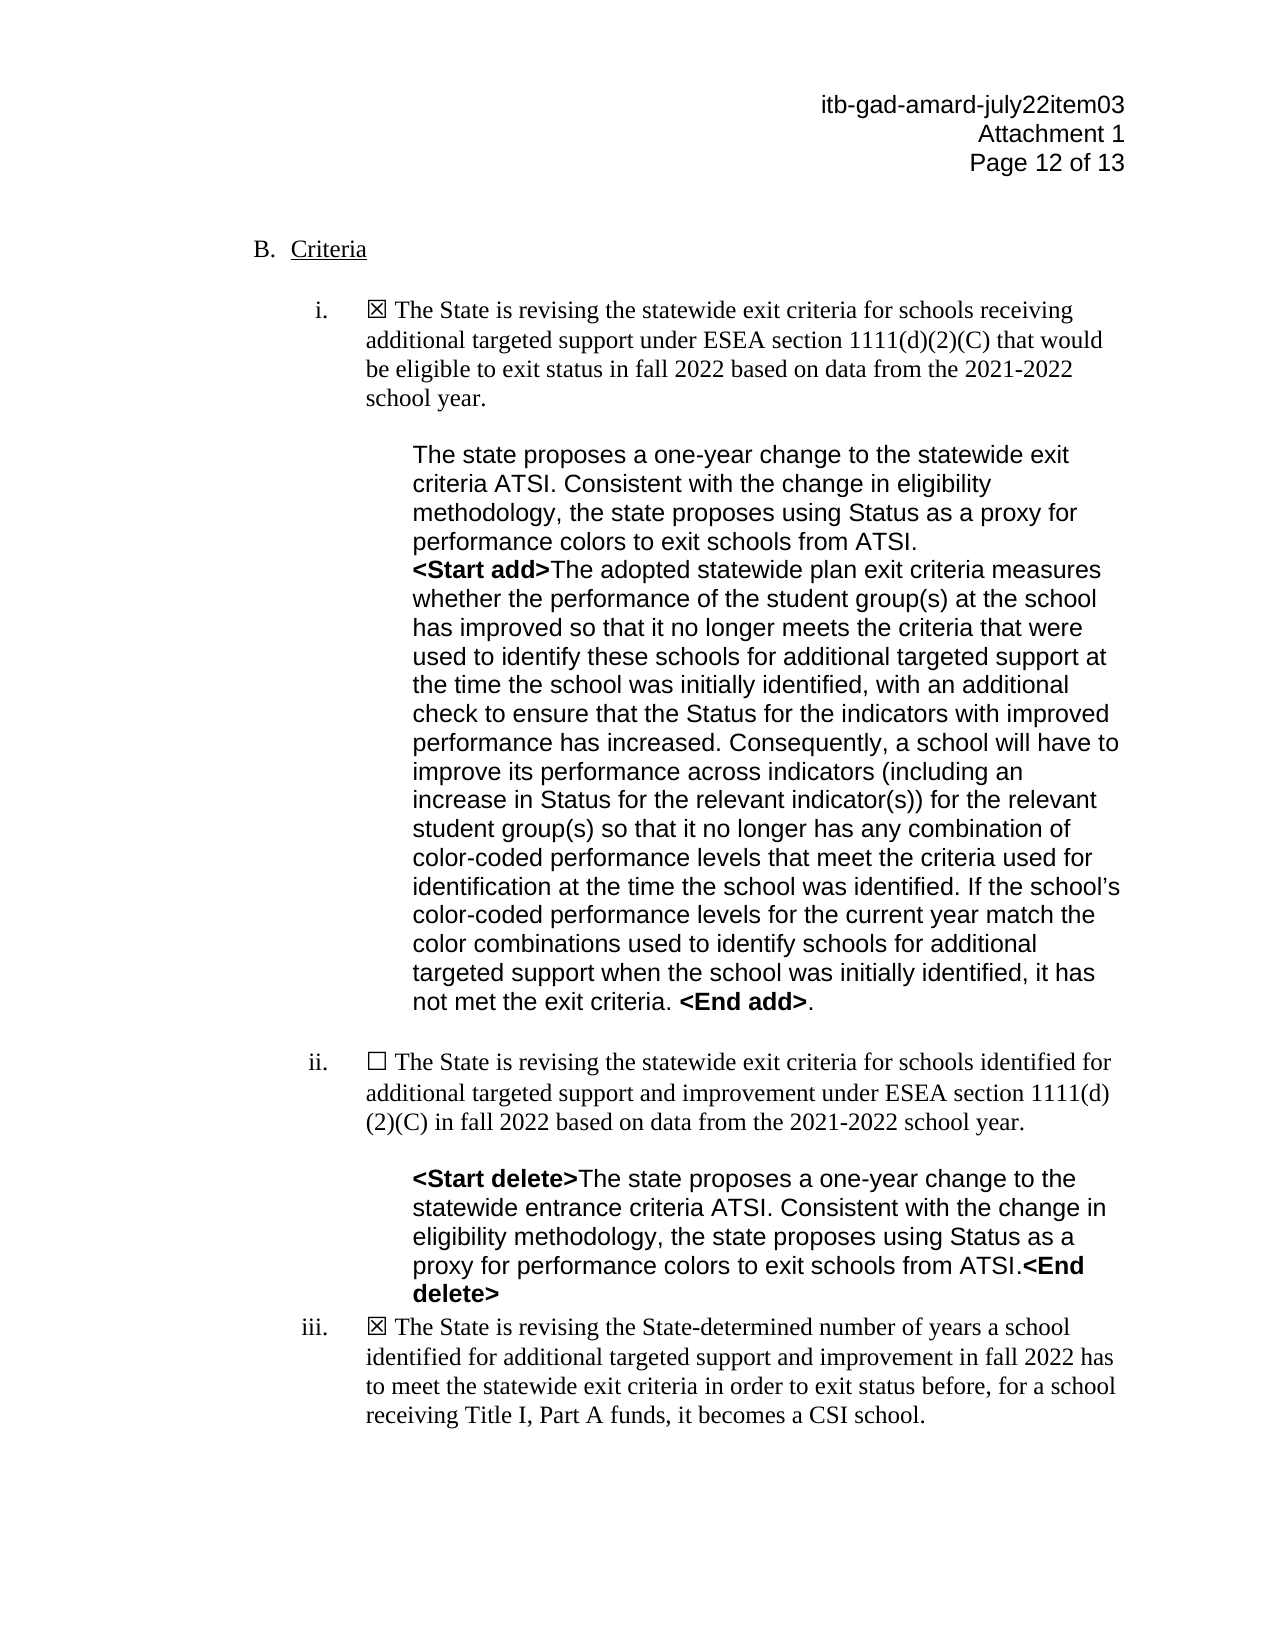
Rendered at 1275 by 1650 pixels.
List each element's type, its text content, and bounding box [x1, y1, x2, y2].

list The State is revising the statewide exit criteria for schools identified for additional targeted support and improvement under ESEA section 1111(d)(2)(C) in fall 2022 based on data from the 2021-2022 school year. [328, 1044, 1125, 1136]
list Criteria [253, 234, 1125, 262]
text <End delete> [412, 1164, 1125, 1308]
list The State is revising the State-determined number of years a school identified for additional targeted support and improvement in fall 2022 has to meet the statewide exit criteria in order to exit status before, for a school receiving Title I, Part A funds, it becomes a CSI school. [328, 1308, 1125, 1428]
list The State is revising the statewide exit criteria for schools receiving additional targeted support under ESEA section 1111(d)(2)(C) that would be eligible to exit status in fall 2022 based on data from the 2021-2022 school year. [328, 291, 1125, 412]
